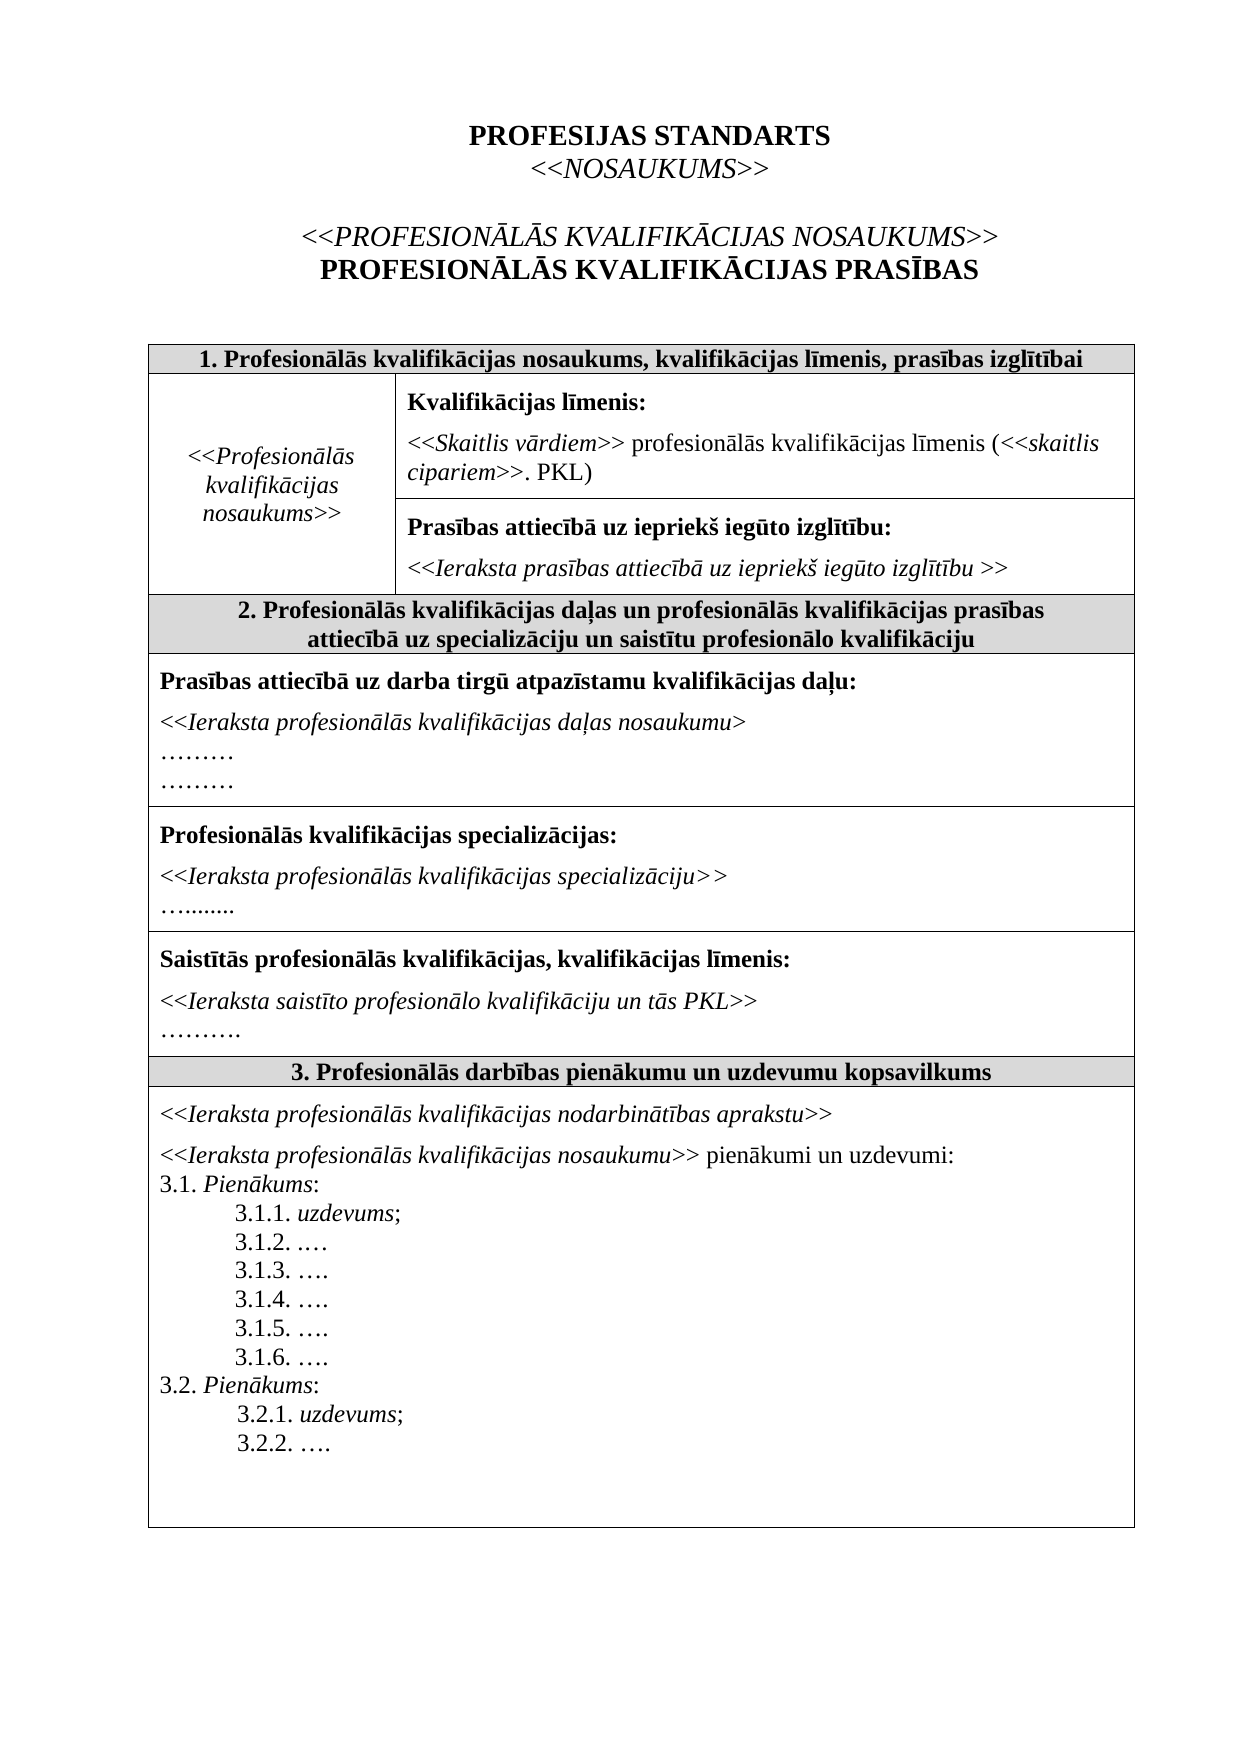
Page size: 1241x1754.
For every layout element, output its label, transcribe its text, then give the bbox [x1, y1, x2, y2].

table_cell Profesionālās kvalifikācijas specializācijas: <<Ieraksta profesionālās kvalifikācijas specializāciju>> …........ [149, 807, 1134, 931]
table_cell Kvalifikācijas līmenis: <<Skaitlis vārdiem>> profesionālās kvalifikācijas līmenis (<<skaitlis cipariem>>. PKL) [396, 374, 1134, 498]
text <<PROFESIONĀLĀS KVALIFIKĀCIJAS NOSAUKUMS>> [148, 219, 1152, 252]
table_header 1. Profesionālās kvalifikācijas nosaukums, kvalifikācijas līmenis, prasības izglītībai [149, 345, 1134, 373]
table_cell Saistītās profesionālās kvalifikācijas, kvalifikācijas līmenis: <<Ieraksta saistīto profesionālo kvalifikāciju un tās PKL>> ………. [149, 932, 1134, 1056]
text PROFESIJAS STANDARTS [148, 118, 1152, 152]
table_cell Prasības attiecībā uz iepriekš iegūto izglītību: <<Ieraksta prasības attiecībā uz iepriekš iegūto izglītību >> [396, 499, 1134, 594]
table_cell <<Ieraksta profesionālās kvalifikācijas nodarbinātības aprakstu>> <<Ieraksta profesionālās kvalifikācijas nosaukumu>> pienākumi un uzdevumi: 3.1. Pienākums: 3.1.1. uzdevums; 3.1.2. .… 3.1.3. …. 3.1.4. …. 3.1.5. …. 3.1.6. …. 3.2. Pienākums: 3.2.1. uzdevums; 3.2.2. …. [149, 1087, 1134, 1527]
table_cell 3. Profesionālās darbības pienākumu un uzdevumu kopsavilkums [149, 1057, 1134, 1086]
table_cell <<Profesionālās kvalifikācijas nosaukums>> [149, 374, 395, 594]
table_cell 2. Profesionālās kvalifikācijas daļas un profesionālās kvalifikācijas prasības attiecībā uz specializāciju un saistītu profesionālo kvalifikāciju [149, 595, 1134, 653]
text PROFESIONĀLĀS KVALIFIKĀCIJAS PRASĪBAS [148, 252, 1152, 286]
table_cell Prasības attiecībā uz darba tirgū atpazīstamu kvalifikācijas daļu: <<Ieraksta profesionālās kvalifikācijas daļas nosaukumu> ……… ……… [149, 654, 1134, 806]
text <<NOSAUKUMS>> [148, 152, 1152, 185]
